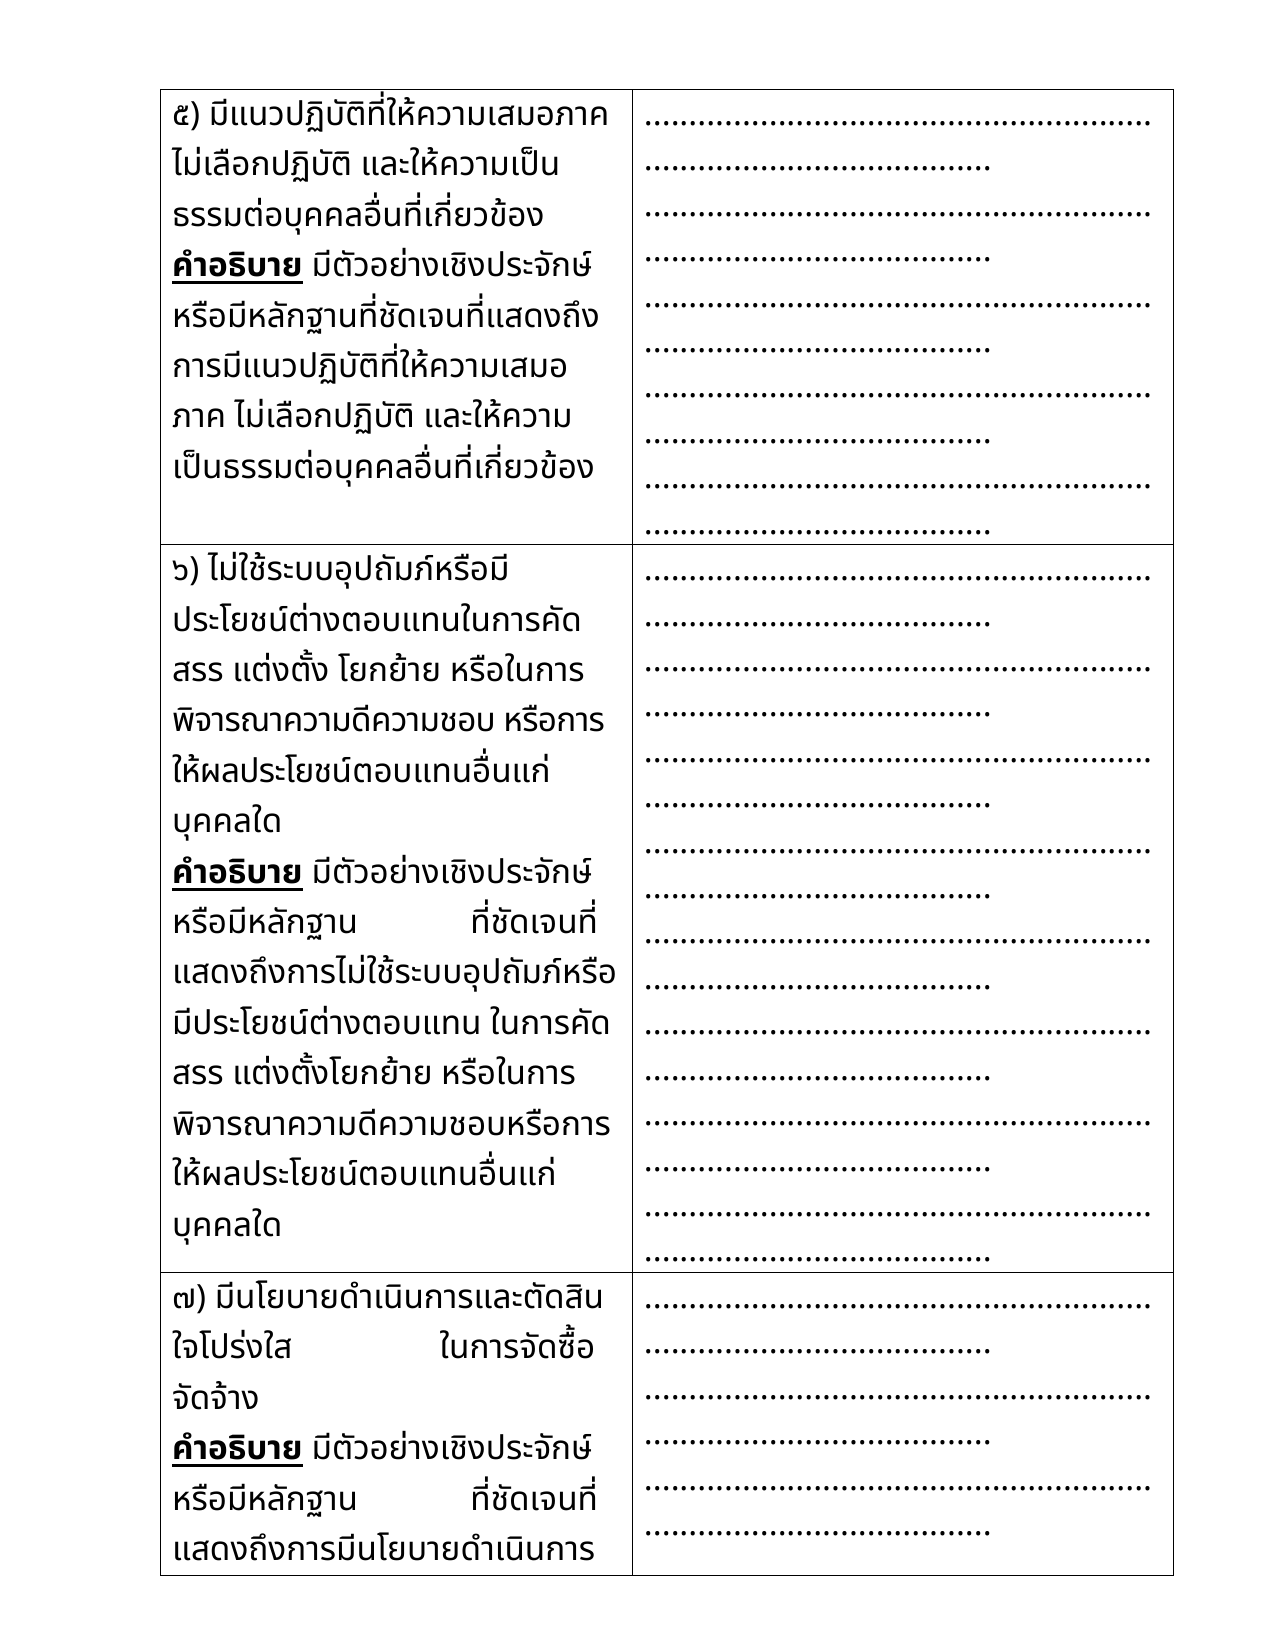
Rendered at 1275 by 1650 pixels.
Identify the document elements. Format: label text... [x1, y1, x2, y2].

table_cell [633, 90, 1173, 544]
table_cell ๕) มีแนวปฏิบัติที่ให้ความเสมอภาค ไม่เลือกปฏิบัติ และให้ความเป็นธรรมต่อบุคคลอื่นที่เกี่ยวข้อง คำอธิบาย มีตัวอย่างเชิงประจักษ์หรือมีหลักฐานที่ชัดเจนที่แสดงถึงการมีแนวปฏิบัติที่ให้ความเสมอภาค ไม่เลือกปฏิบัติ และให้ความเป็นธรรมต่อบุคคลอื่นที่เกี่ยวข้อง [161, 90, 632, 544]
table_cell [161, 1273, 632, 1575]
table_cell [633, 1273, 1173, 1575]
table_cell ๖) ไม่ใช้ระบบอุปถัมภ์หรือมีประโยชน์ต่างตอบแทนในการคัดสรร แต่งตั้ง โยกย้าย หรือในการพิจารณาความดีความชอบ หรือการให้ผลประโยชน์ตอบแทนอื่นแก่บุคคลใด คำอธิบาย มีตัวอย่างเชิงประจักษ์หรือมีหลักฐาน ที่ชัดเจนที่แสดงถึงการไม่ใช้ระบบอุปถัมภ์หรือ มีประโยชน์ต่างตอบแทน ในการคัดสรร แต่งตั้งโยกย้าย หรือในการพิจารณาความดีความชอบหรือการให้ผลประโยชน์ตอบแทนอื่นแก่บุคคลใด [161, 545, 632, 1272]
table_cell ................................................................................................ ................................................................................................ ................................................................................................ ................................................................................................ ................................................................................................ ................................................................................................ ................................................................................................ ................................................................................................ [633, 545, 1173, 1272]
